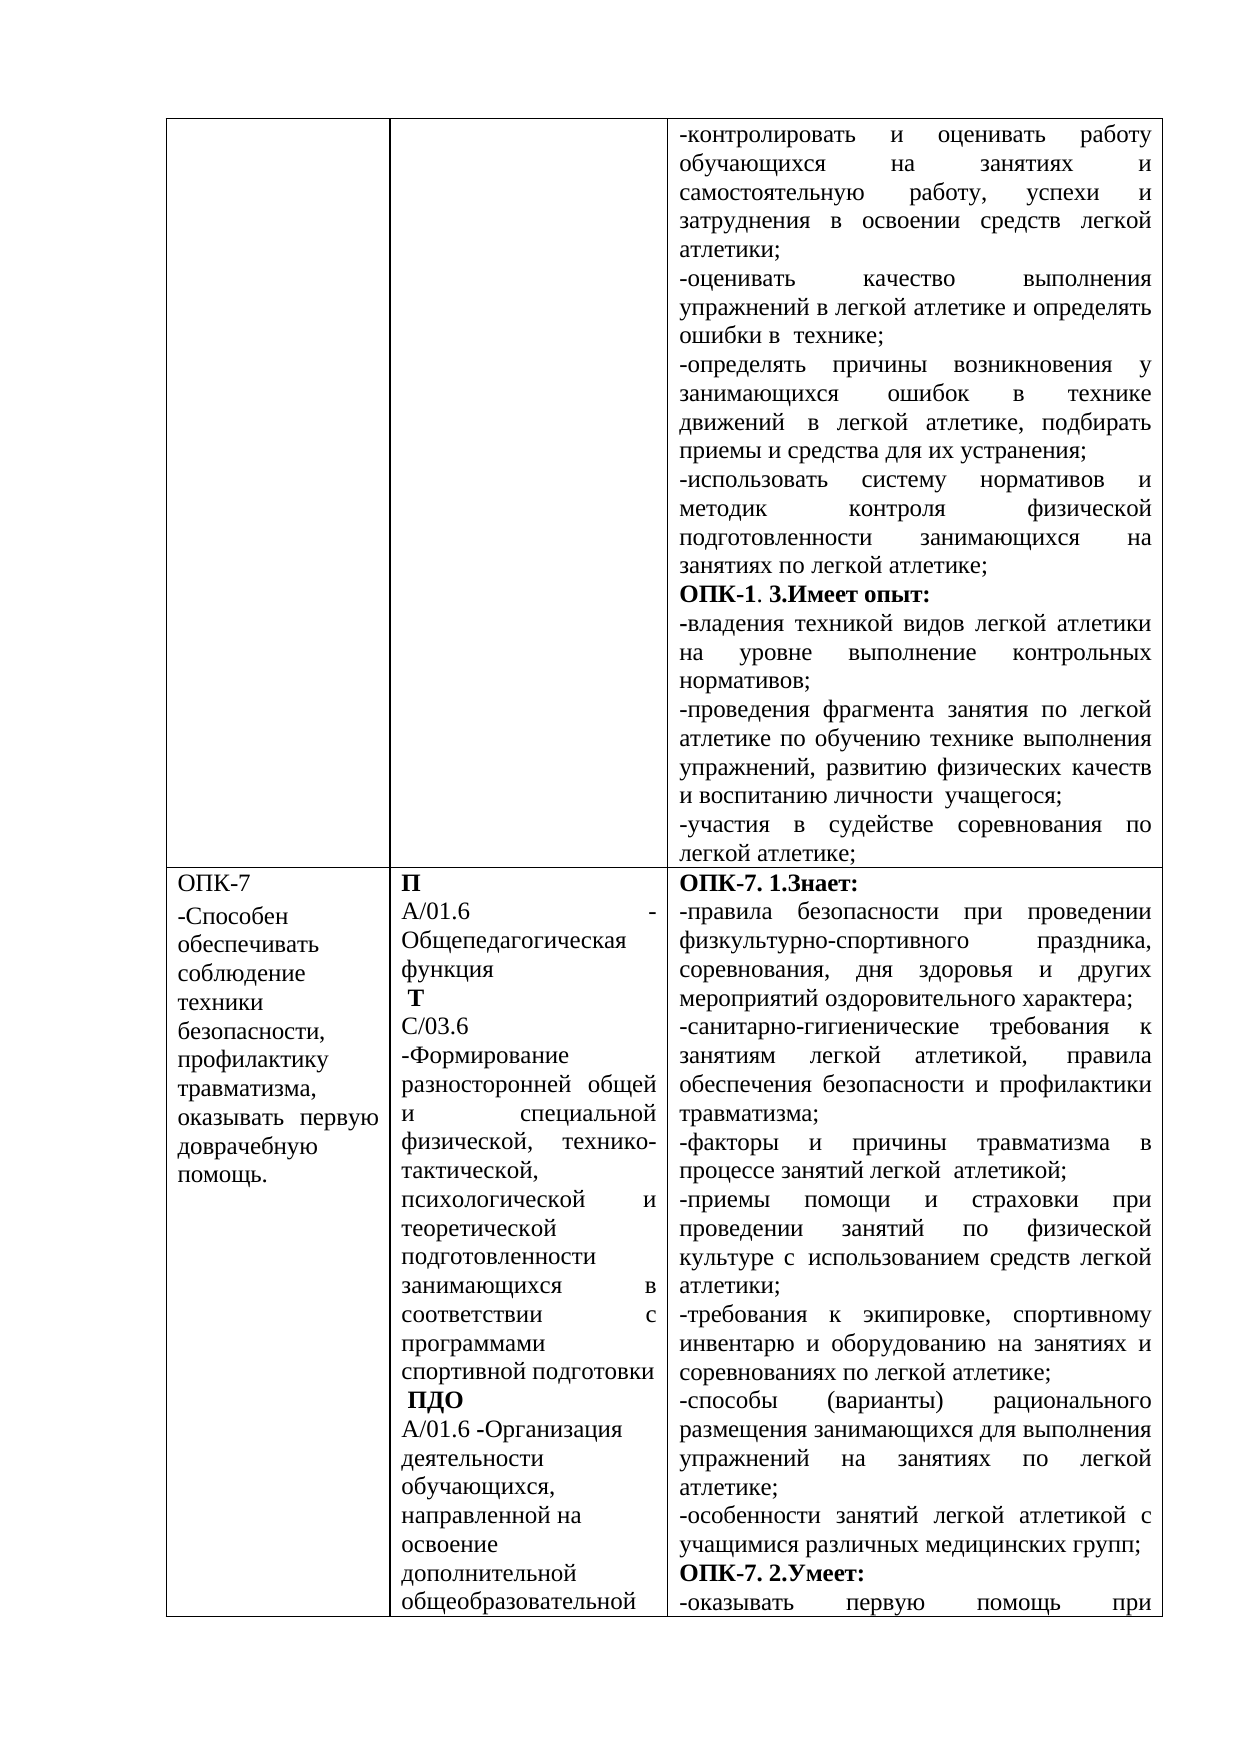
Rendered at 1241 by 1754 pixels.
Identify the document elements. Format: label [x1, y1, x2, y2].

table_cell [167, 868, 389, 1616]
table_cell [391, 868, 667, 1616]
table_cell [167, 119, 389, 867]
table_cell [668, 868, 1162, 1616]
table_cell [391, 119, 667, 867]
table_cell [668, 119, 1162, 867]
